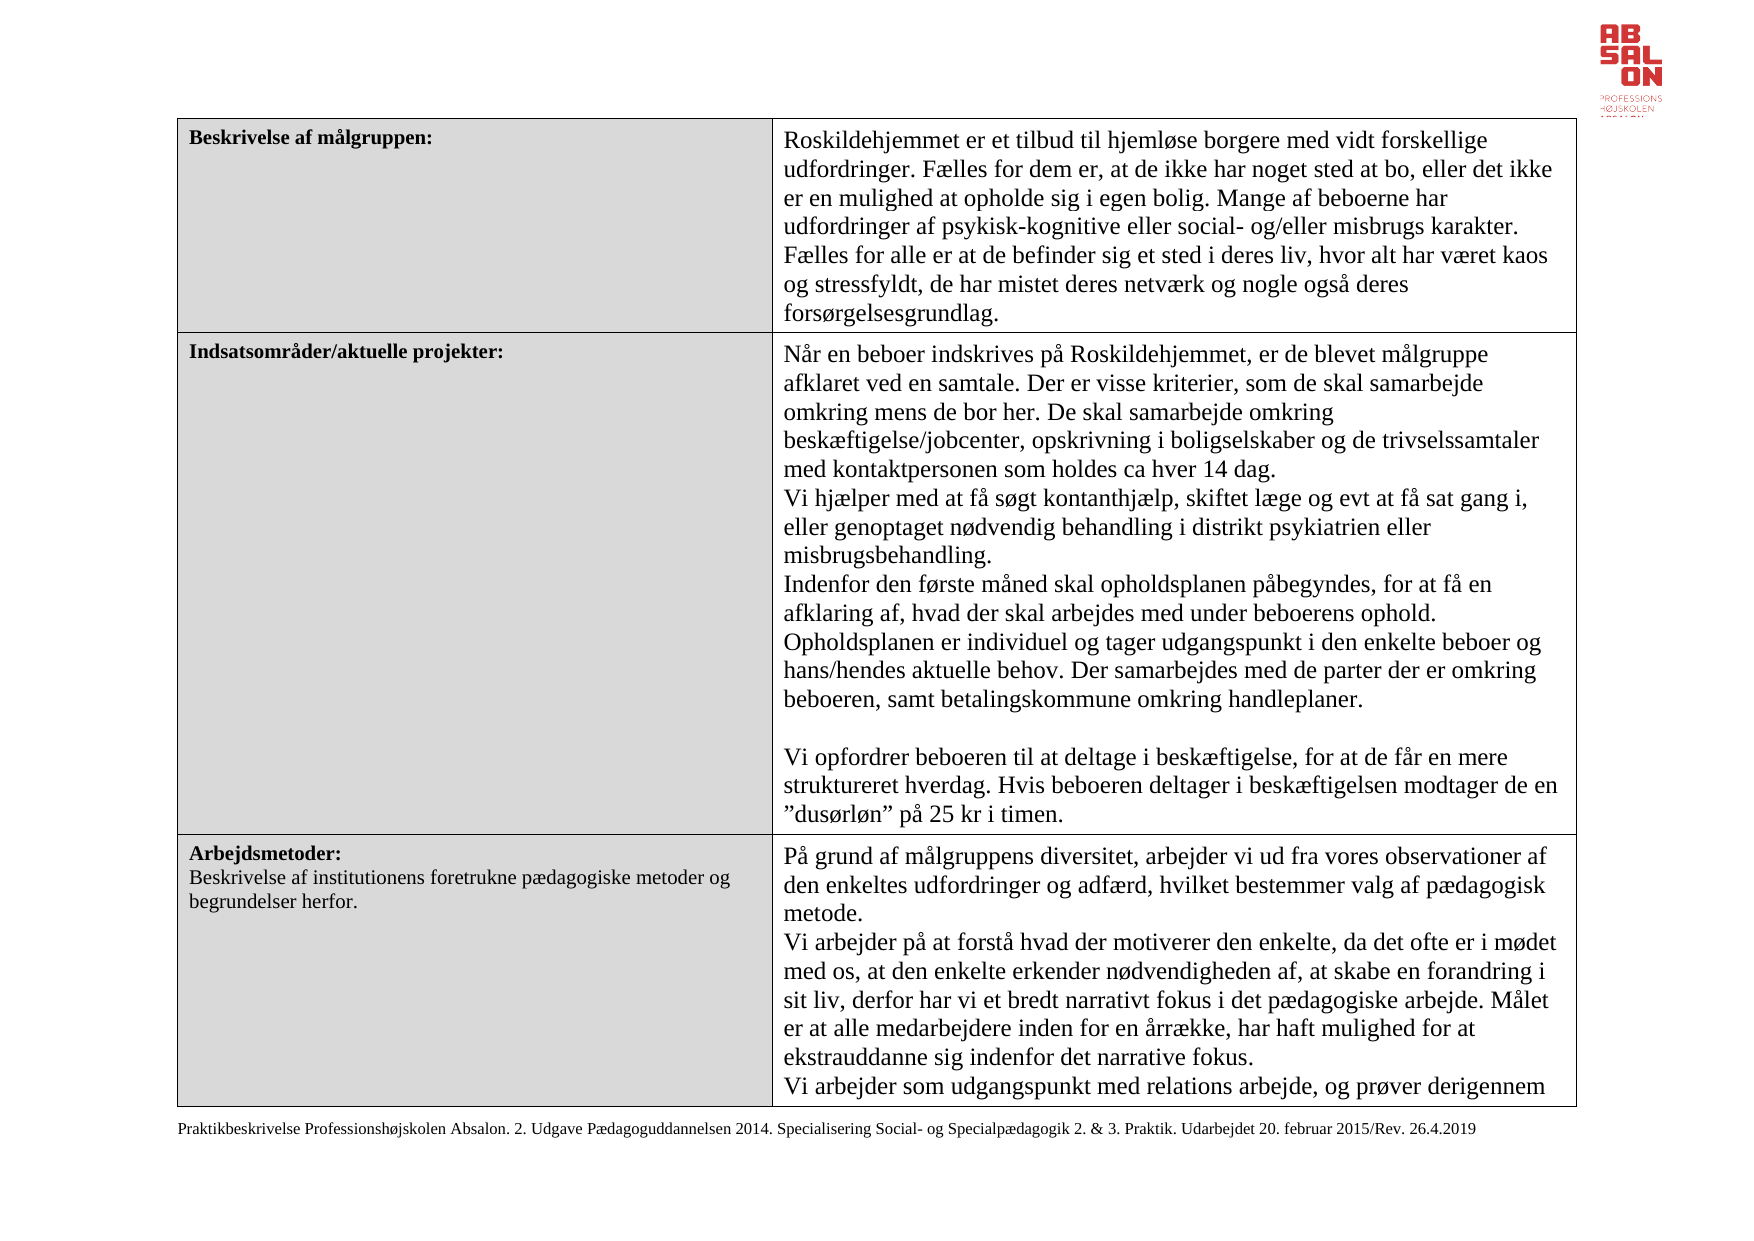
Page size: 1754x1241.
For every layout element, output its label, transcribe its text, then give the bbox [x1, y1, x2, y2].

table_cell Når en beboer indskrives på Roskildehjemmet, er de blevet målgruppe afklaret ved en samtale. Der er visse kriterier, som de skal samarbejde omkring mens de bor her. De skal samarbejde omkring beskæftigelse/jobcenter, opskrivning i boligselskaber og de trivselssamtaler med kontaktpersonen som holdes ca hver 14 dag. Vi hjælper med at få søgt kontanthjælp, skiftet læge og evt at få sat gang i, eller genoptaget nødvendig behandling i distrikt psykiatrien eller misbrugsbehandling. Indenfor den første måned skal opholdsplanen påbegyndes, for at få en afklaring af, hvad der skal arbejdes med under beboerens ophold. Opholdsplanen er individuel og tager udgangspunkt i den enkelte beboer og hans/hendes aktuelle behov. Der samarbejdes med de parter der er omkring beboeren, samt betalingskommune omkring handleplaner. Vi opfordrer beboeren til at deltage i beskæftigelse, for at de får en mere struktureret hverdag. Hvis beboeren deltager i beskæftigelsen modtager de en ”dusørløn” på 25 kr i timen. [773, 333, 1576, 834]
table_cell Beskrivelse af målgruppen: [178, 119, 772, 332]
table_cell Arbejdsmetoder: Beskrivelse af institutionens foretrukne pædagogiske metoder og begrundelser herfor. [178, 835, 772, 1106]
table_cell Roskildehjemmet er et tilbud til hjemløse borgere med vidt forskellige udfordringer. Fælles for dem er, at de ikke har noget sted at bo, eller det ikke er en mulighed at opholde sig i egen bolig. Mange af beboerne har udfordringer af psykisk-kognitive eller social- og/eller misbrugs karakter. Fælles for alle er at de befinder sig et sted i deres liv, hvor alt har været kaos og stressfyldt, de har mistet deres netværk og nogle også deres forsørgelsesgrundlag. [773, 119, 1576, 332]
table_cell Indsatsområder/aktuelle projekter: [178, 333, 772, 834]
picture [1600, 24, 1663, 117]
